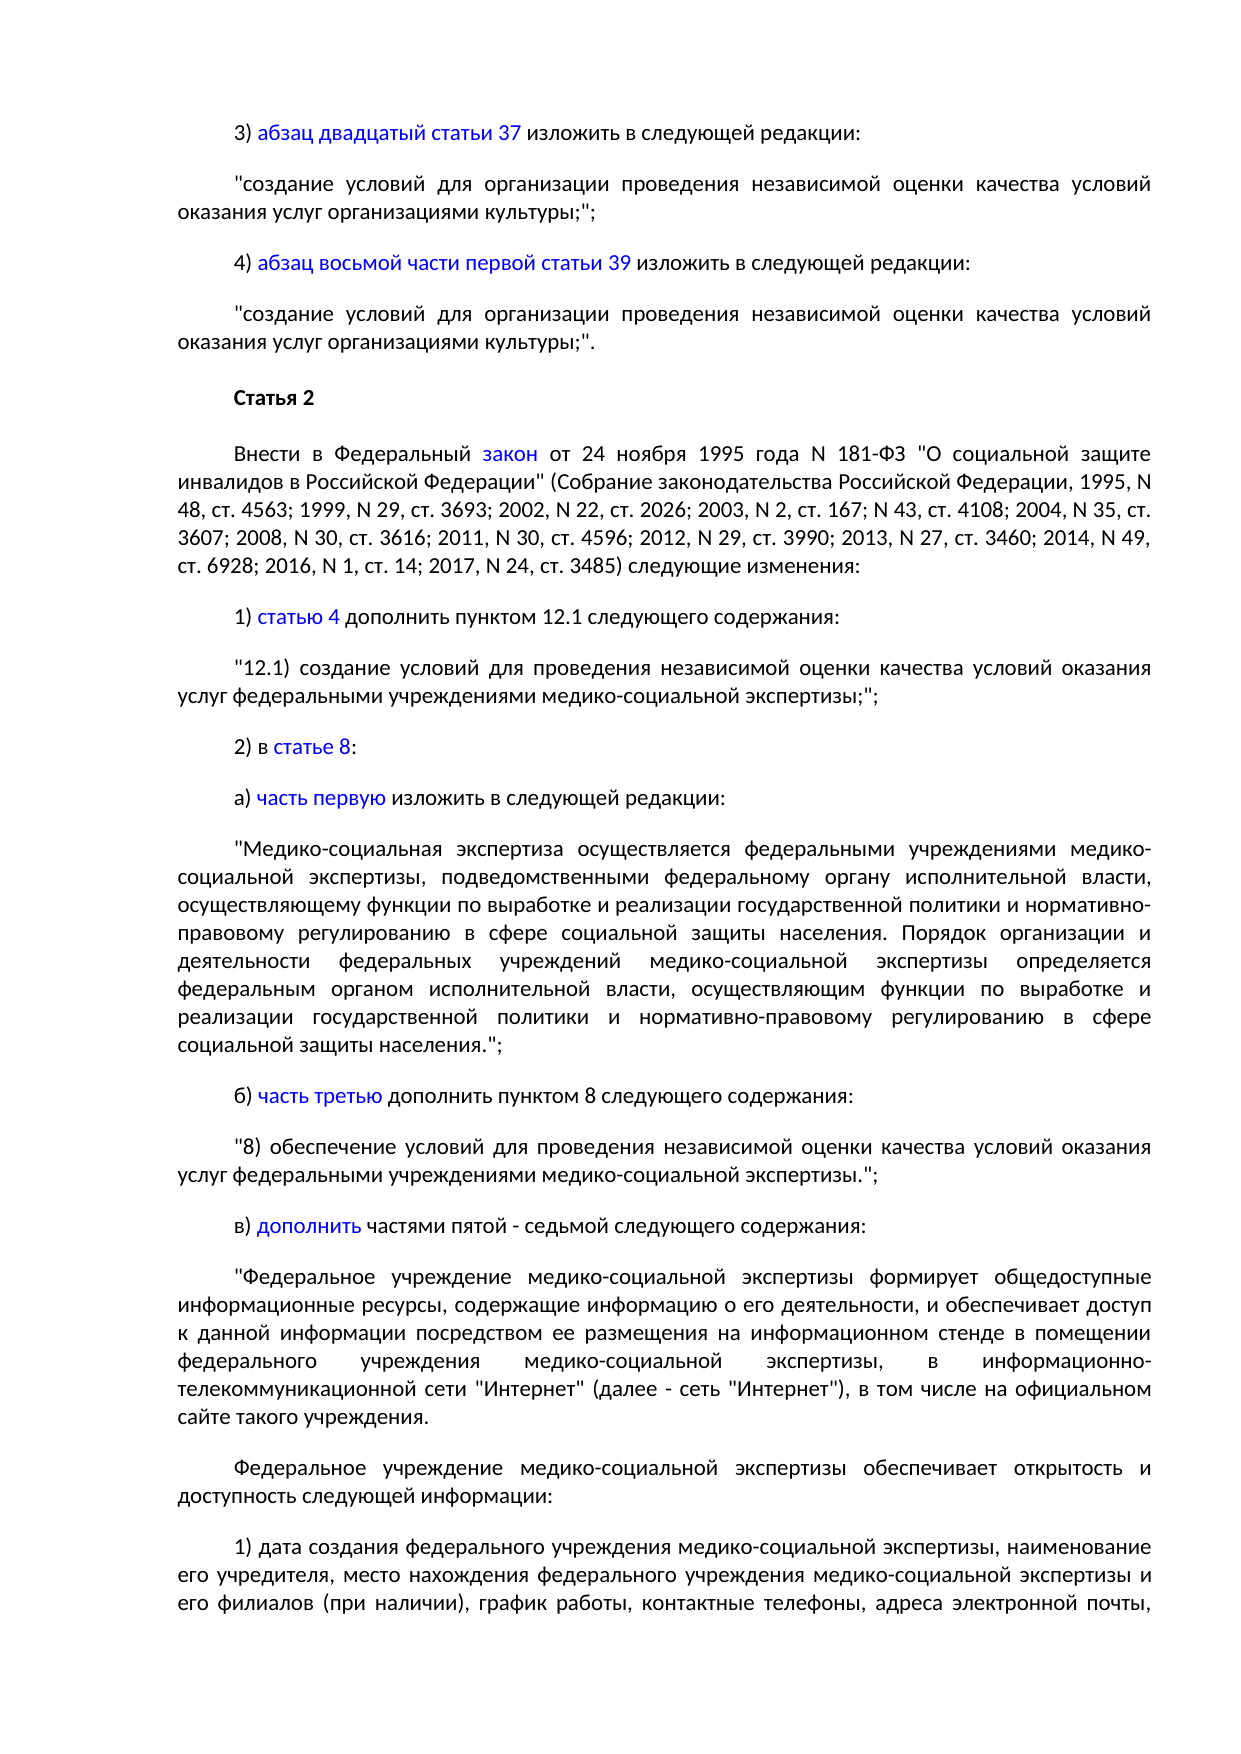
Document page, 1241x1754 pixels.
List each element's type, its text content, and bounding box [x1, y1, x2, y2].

text Внести в Федеральный закон от 24 ноября 1995 года N 181-ФЗ "О социальной защите инвалидов в Российской Федерации" (Собрание законодательства Российской Федерации, 1995, N 48, ст. 4563; 1999, N 29, ст. 3693; 2002, N 22, ст. 2026; 2003, N 2, ст. 167; N 43, ст. 4108; 2004, N 35, ст. 3607; 2008, N 30, ст. 3616; 2011, N 30, ст. 4596; 2012, N 29, ст. 3990; 2013, N 27, ст. 3460; 2014, N 49, ст. 6928; 2016, N 1, ст. 14; 2017, N 24, ст. 3485) следующие изменения: [177, 439, 1152, 579]
text 2) в статье 8: [177, 732, 1152, 760]
text 4) абзац восьмой части первой статьи 39 изложить в следующей редакции: [177, 248, 1152, 276]
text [177, 1532, 1152, 1616]
text "Медико-социальная экспертиза осуществляется федеральными учреждениями медико-социальной экспертизы, подведомственными федеральному органу исполнительной власти, осуществляющему функции по выработке и реализации государственной политики и нормативно-правовому регулированию в сфере социальной защиты населения. Порядок организации и деятельности федеральных учреждений медико-социальной экспертизы определяется федеральным органом исполнительной власти, осуществляющим функции по выработке и реализации государственной политики и нормативно-правовому регулированию в сфере социальной защиты населения."; [177, 834, 1152, 1058]
title Статья 2 [177, 383, 1152, 411]
text 3) абзац двадцатый статьи 37 изложить в следующей редакции: [177, 118, 1152, 146]
text "12.1) создание условий для проведения независимой оценки качества условий оказания услуг федеральными учреждениями медико-социальной экспертизы;"; [177, 653, 1152, 709]
text "8) обеспечение условий для проведения независимой оценки качества условий оказания услуг федеральными учреждениями медико-социальной экспертизы."; [177, 1132, 1152, 1188]
text "Федеральное учреждение медико-социальной экспертизы формирует общедоступные информационные ресурсы, содержащие информацию о его деятельности, и обеспечивает доступ к данной информации посредством ее размещения на информационном стенде в помещении федерального учреждения медико-социальной экспертизы, в информационно-телекоммуникационной сети "Интернет" (далее - сеть "Интернет"), в том числе на официальном сайте такого учреждения. [177, 1262, 1152, 1430]
text Федеральное учреждение медико-социальной экспертизы обеспечивает открытость и доступность следующей информации: [177, 1453, 1152, 1509]
text "создание условий для организации проведения независимой оценки качества условий оказания услуг организациями культуры;"; [177, 169, 1152, 225]
text "создание условий для организации проведения независимой оценки качества условий оказания услуг организациями культуры;". [177, 299, 1152, 355]
text 1) статью 4 дополнить пунктом 12.1 следующего содержания: [177, 602, 1152, 630]
text в) дополнить частями пятой - седьмой следующего содержания: [177, 1211, 1152, 1239]
text б) часть третью дополнить пунктом 8 следующего содержания: [177, 1081, 1152, 1109]
text а) часть первую изложить в следующей редакции: [177, 783, 1152, 811]
